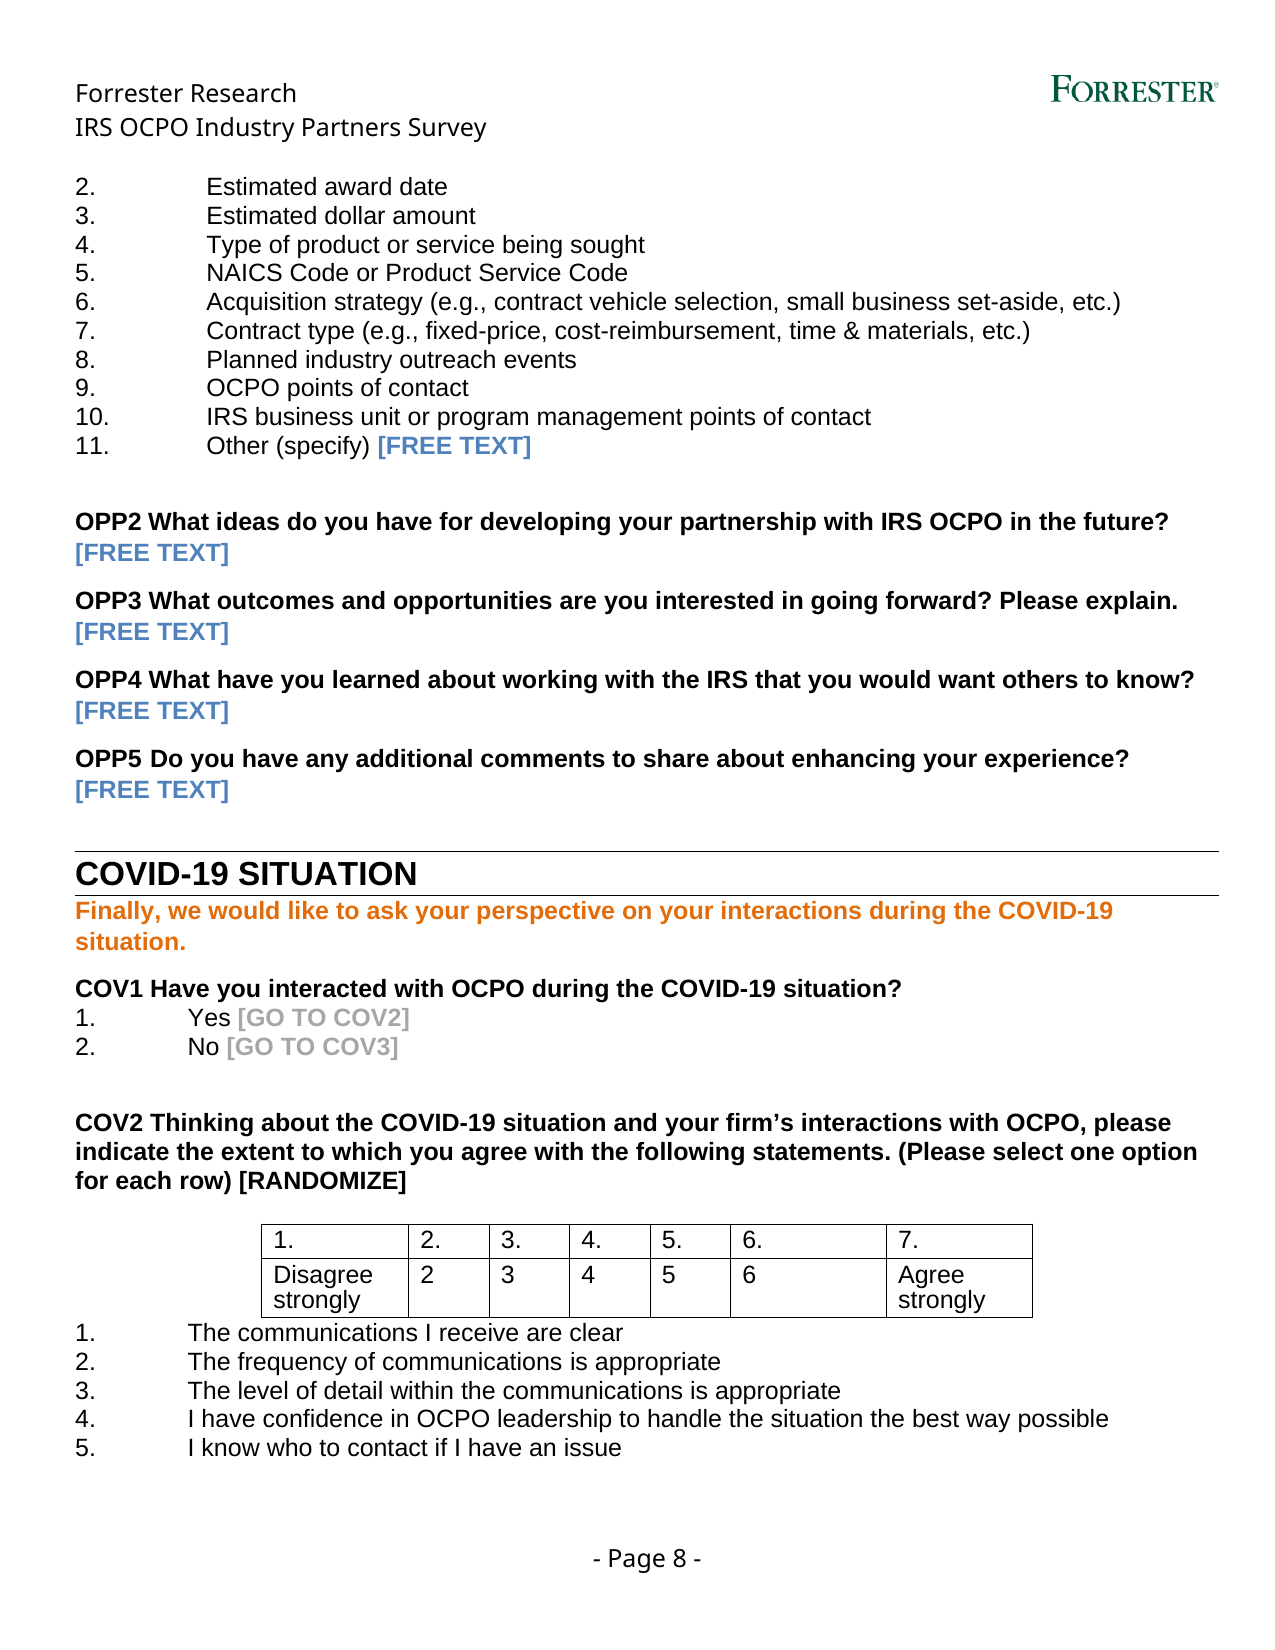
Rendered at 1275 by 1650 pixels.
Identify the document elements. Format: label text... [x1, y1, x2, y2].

list Planned industry outreach events [75, 344, 1219, 373]
table_header 4. [570, 1225, 650, 1258]
table_header 1. [262, 1225, 408, 1258]
list Yes [GO TO COV2] [75, 1003, 1219, 1032]
picture [1050, 75, 1219, 102]
list Estimated award date [75, 172, 1219, 201]
text OPP3 What outcomes and opportunities are you interested in going forward? Please explain. [FREE TEXT] [75, 586, 1219, 646]
list The frequency of communications is appropriate [75, 1347, 1219, 1376]
text COV2 Thinking about the COVID-19 situation and your firm’s interactions with OCPO, please indicate the extent to which you agree with the following statements. (Please select one option for each row) [RANDOMIZE] [75, 1108, 1219, 1195]
table_cell 4 [570, 1259, 650, 1317]
list Estimated dollar amount [75, 201, 1219, 229]
text COV1 Have you interacted with OCPO during the COVID-19 situation? [75, 974, 1219, 1003]
list Type of product or service being sought [75, 229, 1219, 258]
text Finally, we would like to ask your perspective on your interactions during the COVID-19 situation. [75, 896, 1219, 956]
text OPP4 What have you learned about working with the IRS that you would want others to know? [FREE TEXT] [75, 665, 1219, 724]
list Acquisition strategy (e.g., contract vehicle selection, small business set-aside, etc.) [75, 287, 1219, 316]
table_header 7. [887, 1225, 1032, 1258]
text OPP5 Do you have any additional comments to share about enhancing your experience? [75, 743, 1219, 772]
table_header 2. [409, 1225, 489, 1258]
table_header 3. [490, 1225, 569, 1258]
table_cell 6 [731, 1259, 886, 1317]
table_cell 2 [409, 1259, 489, 1317]
list I have confidence in OCPO leadership to handle the situation the best way possible [75, 1404, 1219, 1433]
text OPP2 What ideas do you have for developing your partnership with IRS OCPO in the future? [FREE TEXT] [75, 507, 1219, 567]
list The communications I receive are clear [75, 1318, 1219, 1347]
list No [GO TO COV3] [75, 1032, 1219, 1061]
text COVID-19 SITUATION [75, 852, 1219, 895]
table_cell 5 [651, 1259, 730, 1317]
list Other (specify) [FREE TEXT] [75, 431, 1219, 459]
list I know who to contact if I have an issue [75, 1433, 1219, 1462]
table_header 6. [731, 1225, 886, 1258]
list IRS business unit or program management points of contact [75, 402, 1219, 431]
list NAICS Code or Product Service Code [75, 258, 1219, 287]
table_header 5. [651, 1225, 730, 1258]
list OCPO points of contact [75, 373, 1219, 402]
text [FREE TEXT] [75, 774, 1219, 803]
table_cell 3 [490, 1259, 569, 1317]
table_cell Disagree strongly [262, 1259, 408, 1317]
table_cell Agree strongly [887, 1259, 1032, 1317]
list The level of detail within the communications is appropriate [75, 1376, 1219, 1404]
list Contract type (e.g., fixed-price, cost-reimbursement, time & materials, etc.) [75, 316, 1219, 344]
